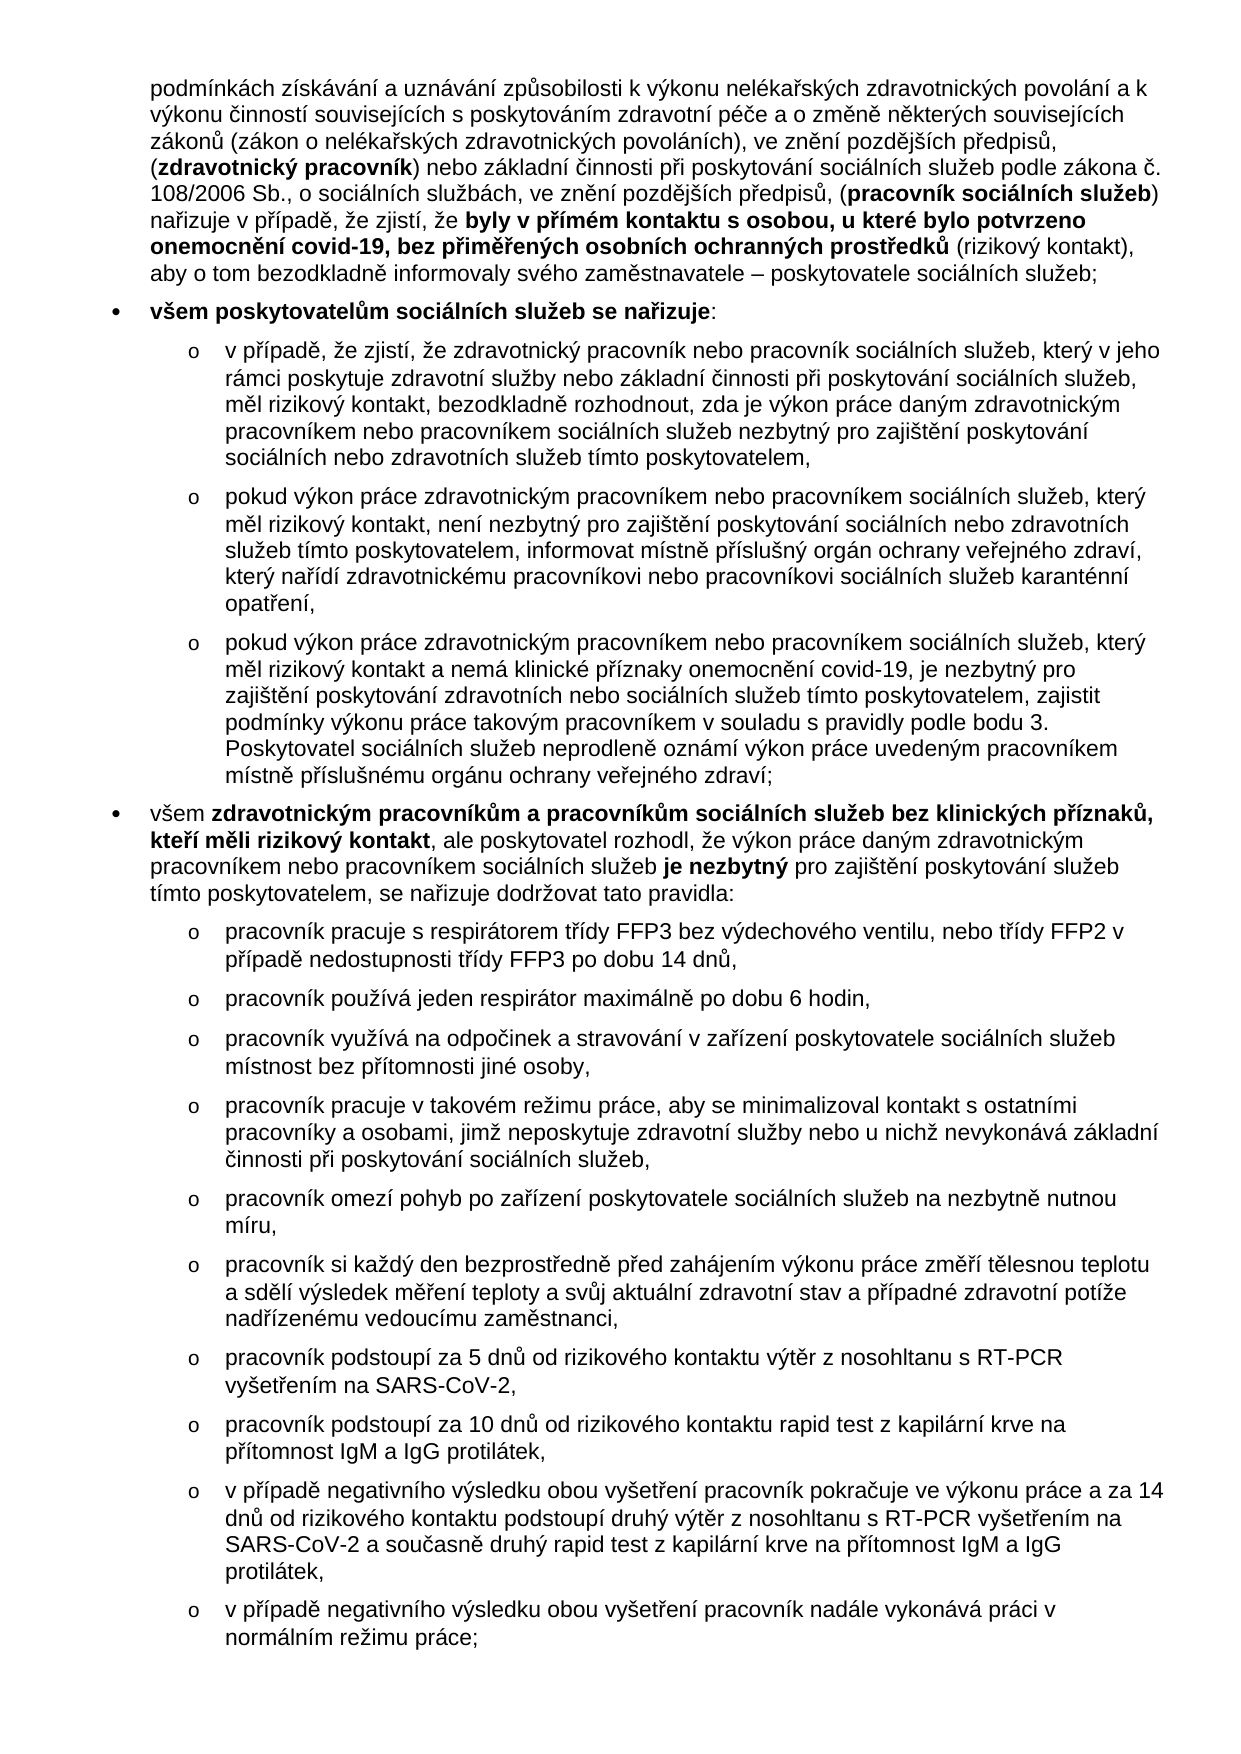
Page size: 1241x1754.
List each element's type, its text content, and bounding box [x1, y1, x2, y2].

list pracovník používá jeden respirátor maximálně po dobu 6 hodin, [187, 985, 1165, 1013]
list všem zdravotnickým pracovníkům a pracovníkům sociálních služeb bez klinických příznaků, kteří měli rizikový kontakt, ale poskytovatel rozhodl, že výkon práce daným zdravotnickým pracovníkem nebo pracovníkem sociálních služeb je nezbytný pro zajištění poskytování služeb tímto poskytovatelem, se nařizuje dodržovat tato pravidla: [112, 800, 1165, 906]
list pracovník si každý den bezprostředně před zahájením výkonu práce změří tělesnou teplotu a sdělí výsledek měření teploty a svůj aktuální zdravotní stav a případné zdravotní potíže nadřízenému vedoucímu zaměstnanci, [187, 1251, 1165, 1332]
list pracovník podstoupí za 10 dnů od rizikového kontaktu rapid test z kapilární krve na přítomnost IgM a IgG protilátek, [187, 1411, 1165, 1465]
list pracovník podstoupí za 5 dnů od rizikového kontaktu výtěr z nosohltanu s RT-PCR vyšetřením na SARS-CoV-2, [187, 1344, 1165, 1398]
list pokud výkon práce zdravotnickým pracovníkem nebo pracovníkem sociálních služeb, který měl rizikový kontakt a nemá klinické příznaky onemocnění covid-19, je nezbytný pro zajištění poskytování zdravotních nebo sociálních služeb tímto poskytovatelem, zajistit podmínky výkonu práce takovým pracovníkem v souladu s pravidly podle bodu 3. Poskytovatel sociálních služeb neprodleně oznámí výkon práce uvedeným pracovníkem místně příslušnému orgánu ochrany veřejného zdraví; [187, 628, 1165, 788]
list pokud výkon práce zdravotnickým pracovníkem nebo pracovníkem sociálních služeb, který měl rizikový kontakt, není nezbytný pro zajištění poskytování sociálních nebo zdravotních služeb tímto poskytovatelem, informovat místně příslušný orgán ochrany veřejného zdraví, který nařídí zdravotnickému pracovníkovi nebo pracovníkovi sociálních služeb karanténní opatření, [187, 483, 1165, 616]
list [112, 75, 1165, 286]
list pracovník pracuje s respirátorem třídy FFP3 bez výdechového ventilu, nebo třídy FFP2 v případě nedostupnosti třídy FFP3 po dobu 14 dnů, [187, 918, 1165, 972]
list pracovník pracuje v takovém režimu práce, aby se minimalizoval kontakt s ostatními pracovníky a osobami, jimž neposkytuje zdravotní služby nebo u nichž nevykonává základní činnosti při poskytování sociálních služeb, [187, 1092, 1165, 1172]
list v případě negativního výsledku obou vyšetření pracovník nadále vykonává práci v normálním režimu práce; [187, 1596, 1165, 1651]
list pracovník omezí pohyb po zařízení poskytovatele sociálních služeb na nezbytně nutnou míru, [187, 1184, 1165, 1239]
list v případě, že zjistí, že zdravotnický pracovník nebo pracovník sociálních služeb, který v jeho rámci poskytuje zdravotní služby nebo základní činnosti při poskytování sociálních služeb, měl rizikový kontakt, bezodkladně rozhodnout, zda je výkon práce daným zdravotnickým pracovníkem nebo pracovníkem sociálních služeb nezbytný pro zajištění poskytování sociálních nebo zdravotních služeb tímto poskytovatelem, [187, 337, 1165, 470]
list všem poskytovatelům sociálních služeb se nařizuje: [112, 298, 1165, 325]
list pracovník využívá na odpočinek a stravování v zařízení poskytovatele sociálních služeb místnost bez přítomnosti jiné osoby, [187, 1025, 1165, 1079]
list v případě negativního výsledku obou vyšetření pracovník pokračuje ve výkonu práce a za 14 dnů od rizikového kontaktu podstoupí druhý výtěr z nosohltanu s RT-PCR vyšetřením na SARS-CoV-2 a současně druhý rapid test z kapilární krve na přítomnost IgM a IgG protilátek, [187, 1477, 1165, 1584]
